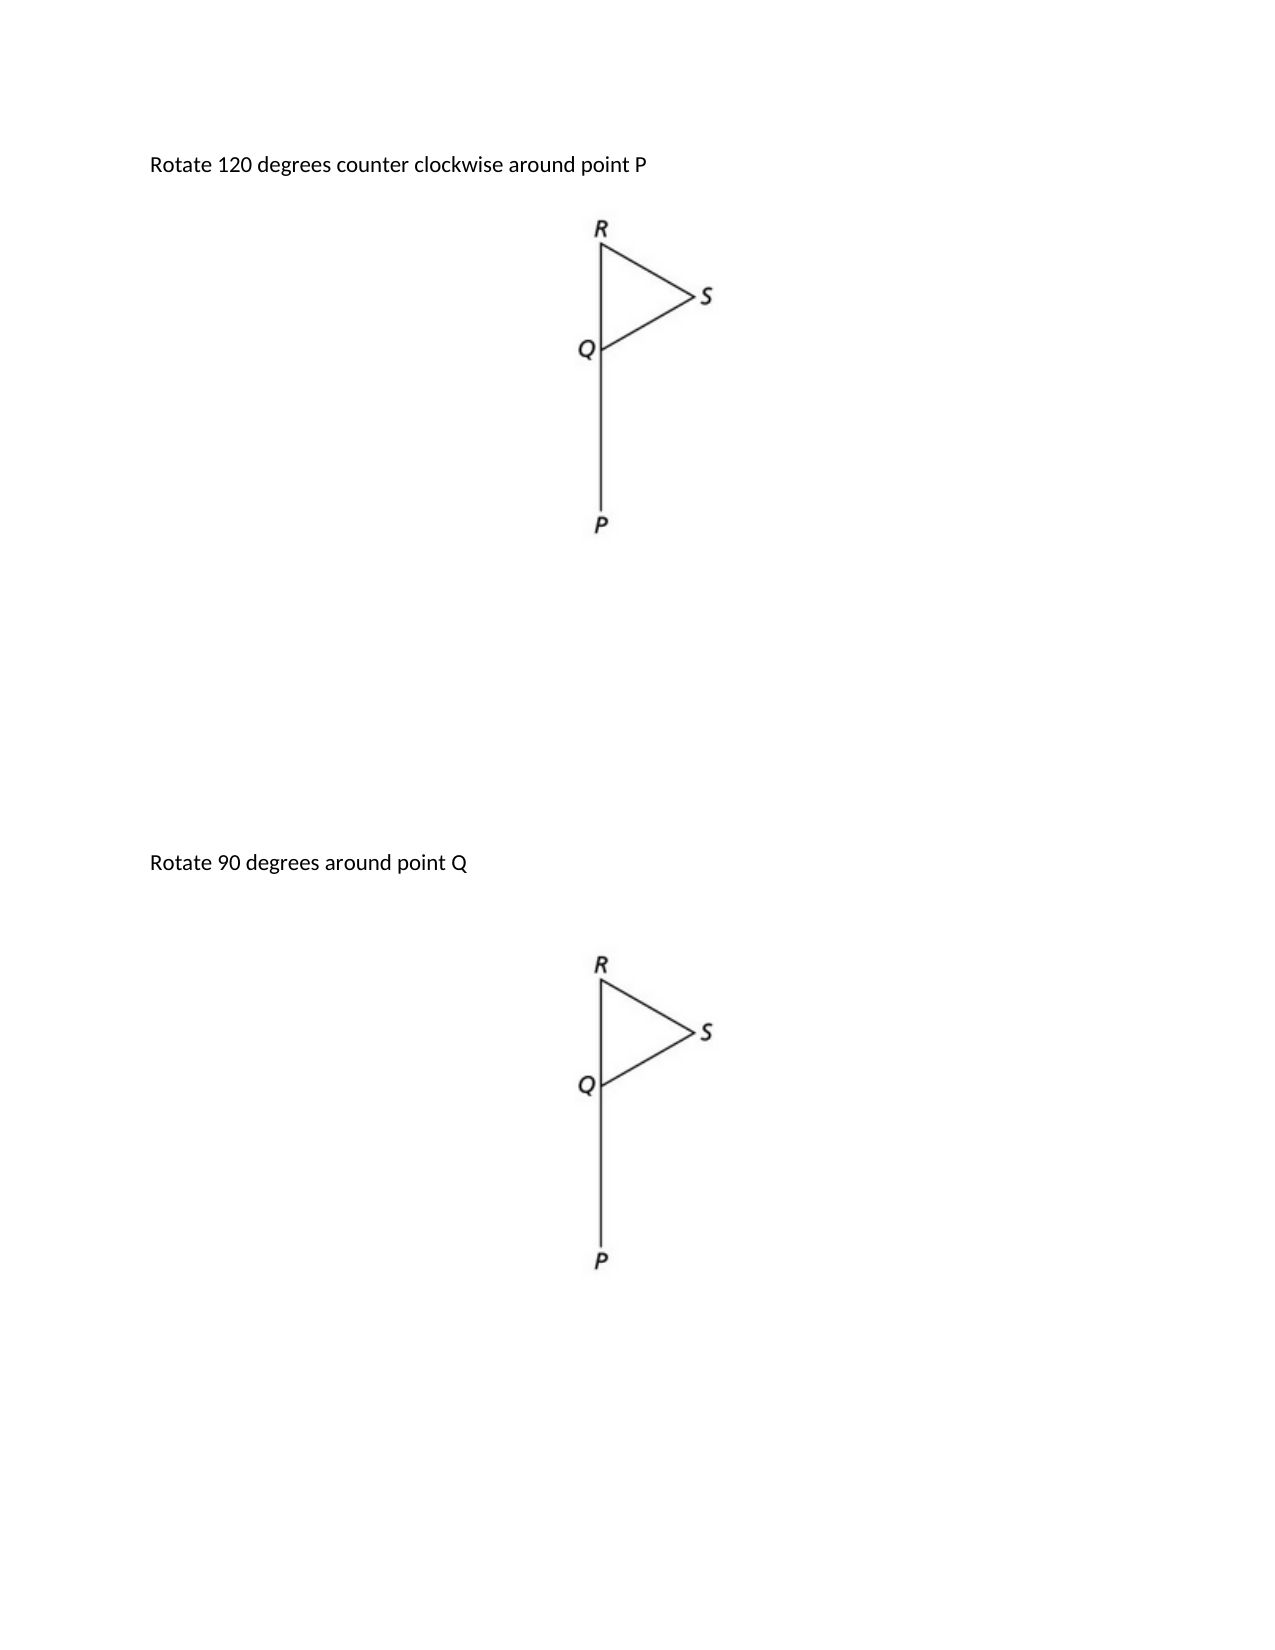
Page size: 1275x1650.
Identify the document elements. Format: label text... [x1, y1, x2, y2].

text Rotate 120 degrees counter clockwise around point P [150, 150, 1125, 178]
picture [544, 942, 731, 1285]
picture [544, 206, 731, 549]
text Rotate 90 degrees around point Q [150, 848, 1125, 876]
